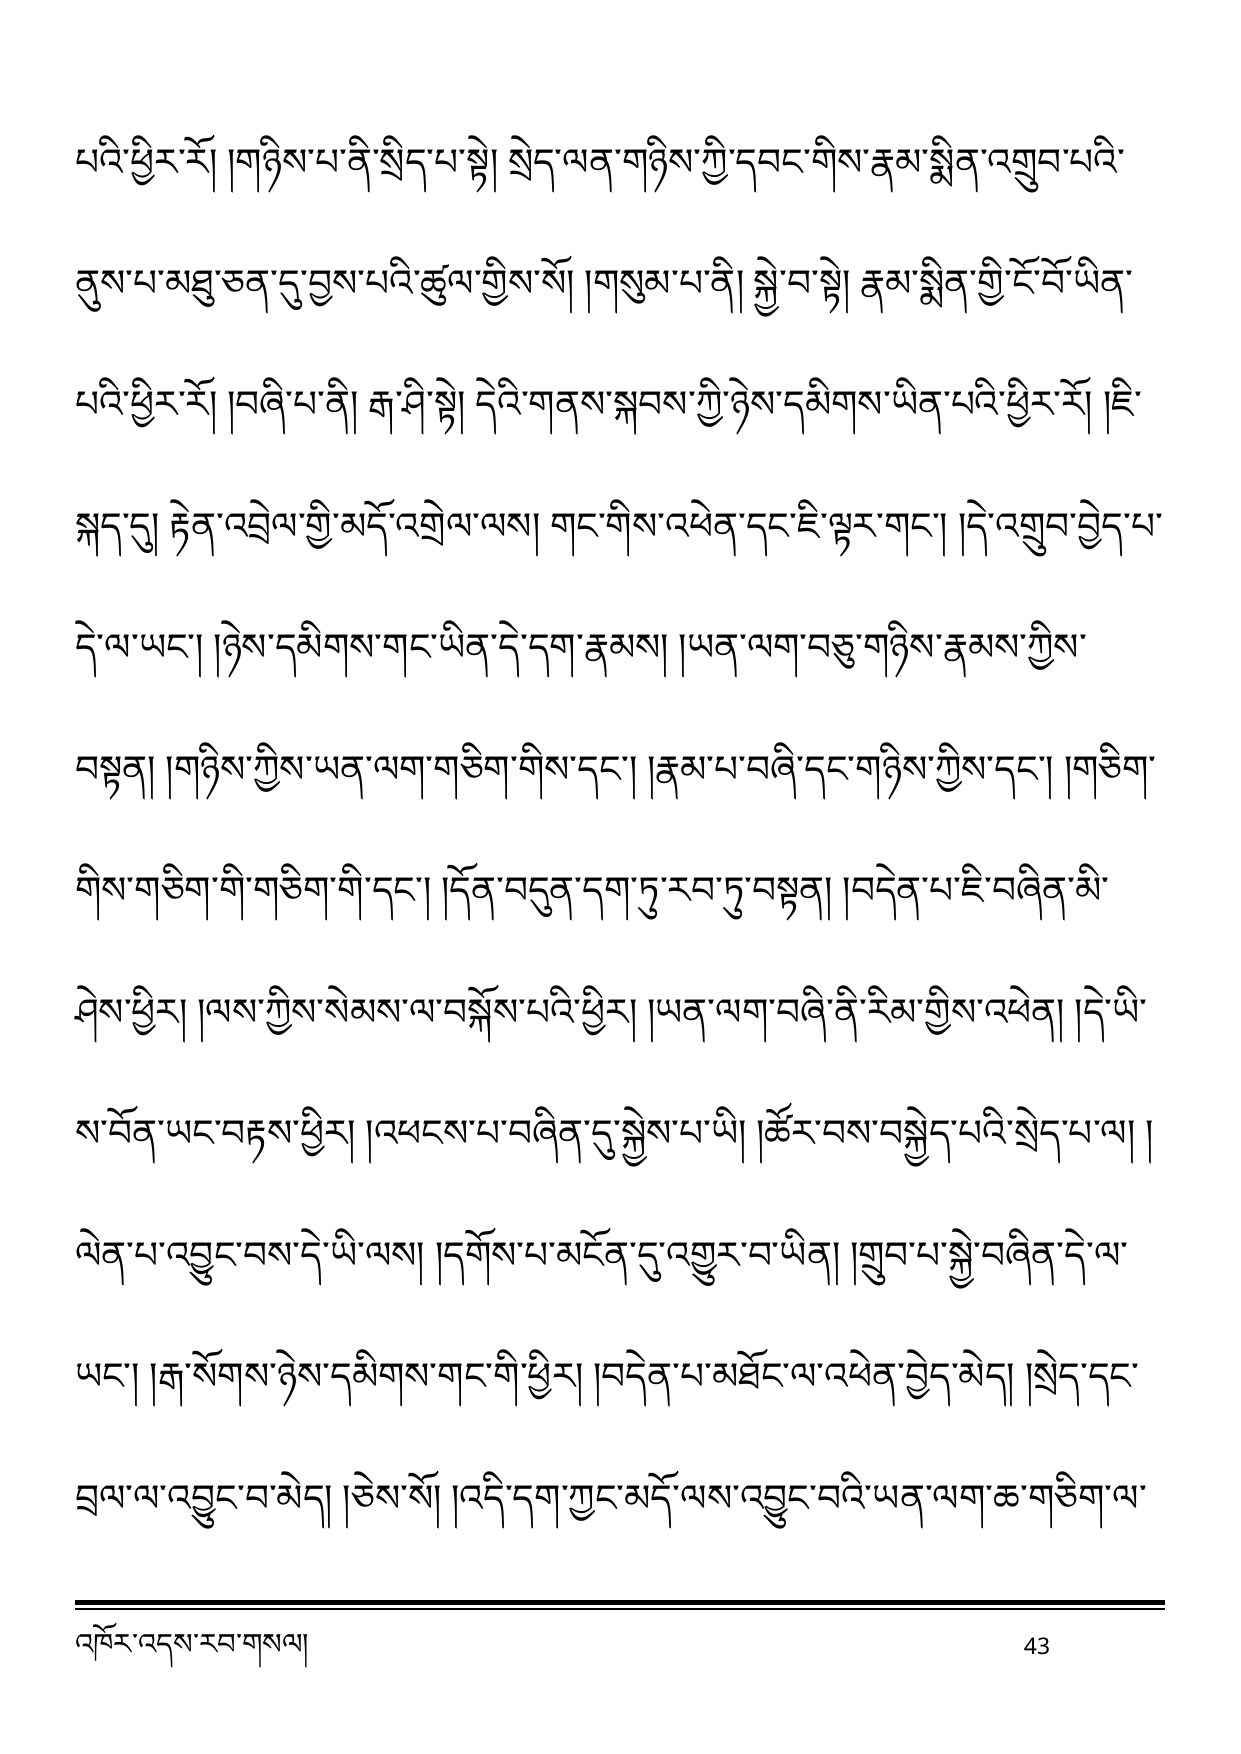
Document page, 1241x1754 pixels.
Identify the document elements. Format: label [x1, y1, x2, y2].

text [75, 120, 1165, 1562]
